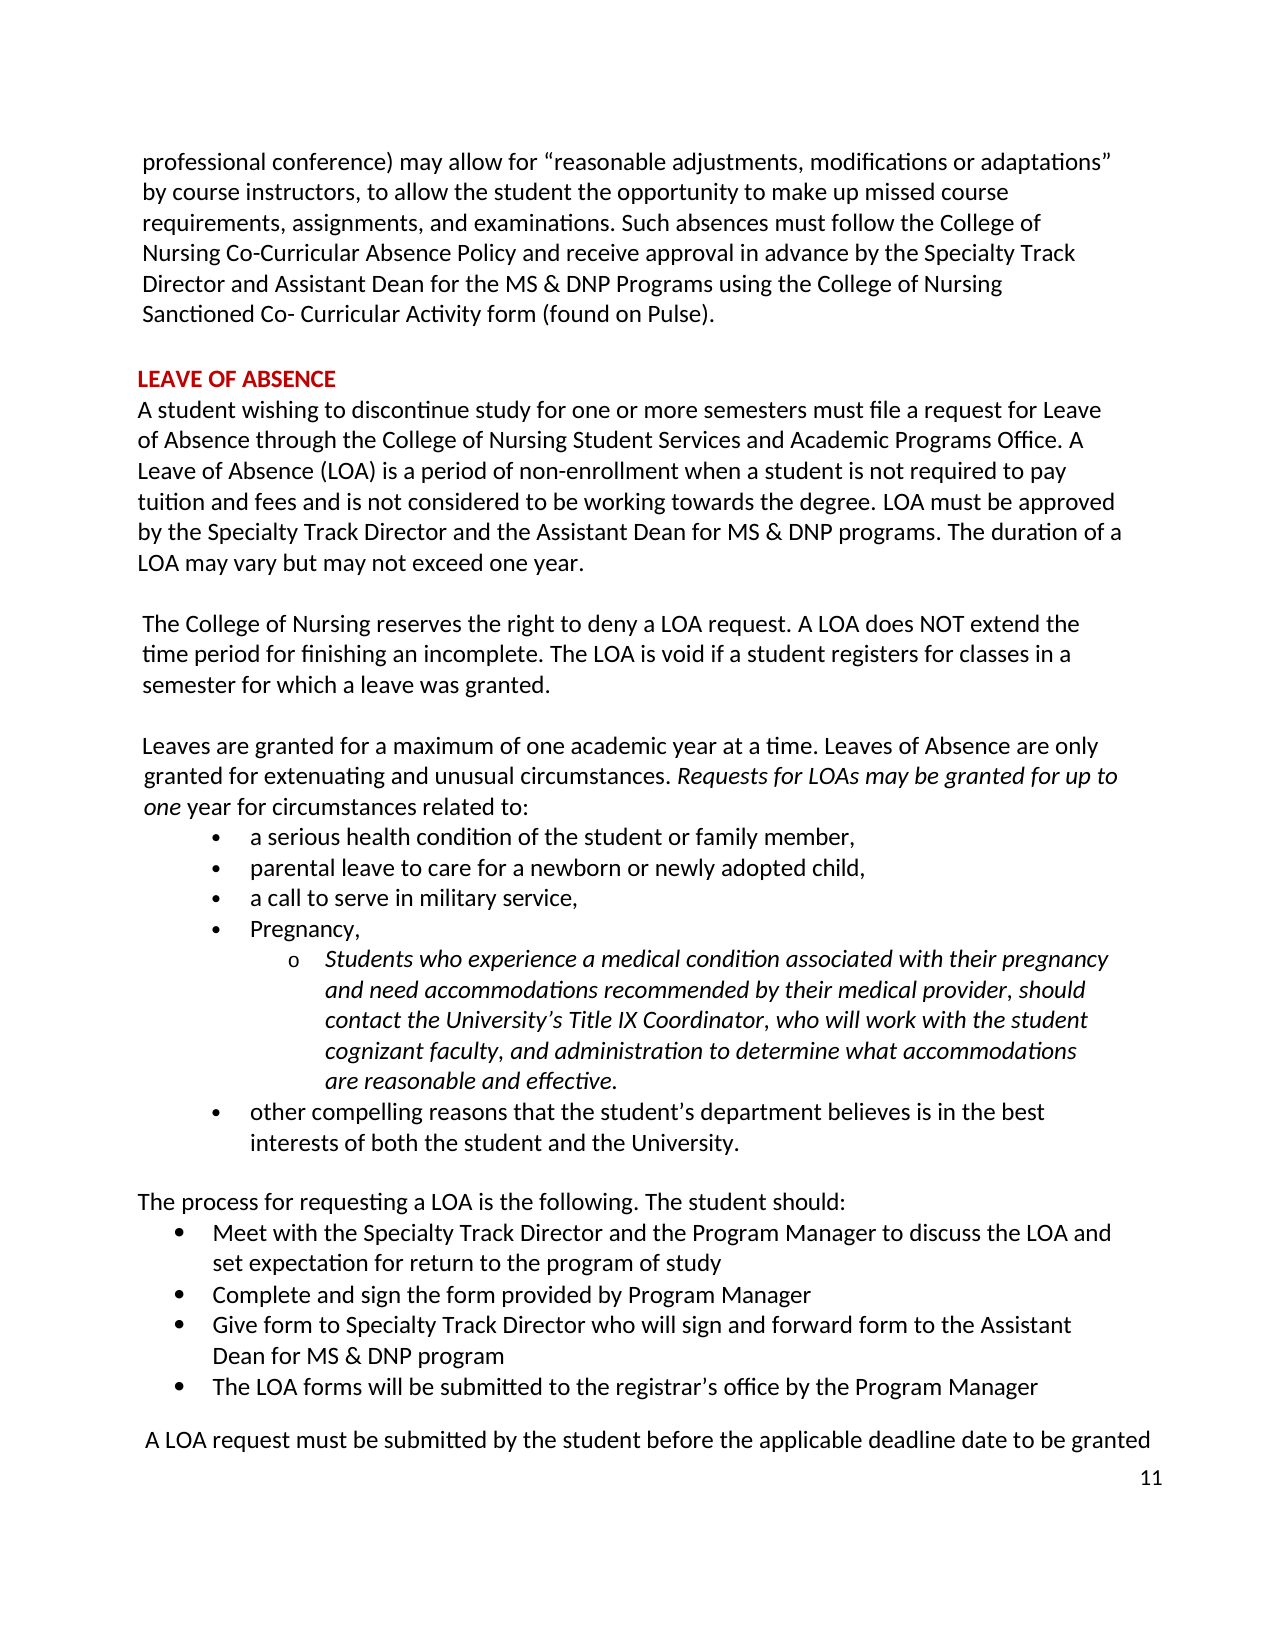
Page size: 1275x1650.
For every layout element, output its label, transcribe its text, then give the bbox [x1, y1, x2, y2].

list The LOA forms will be submitted to the registrar’s office by the Program Manager [175, 1371, 1162, 1402]
text A student wishing to discontinue study for one or more semesters must file a request for Leave of Absence through the College of Nursing Student Services and Academic Programs Office. A Leave of Absence (LOA) is a period of non-enrollment when a student is not required to pay tuition and fees and is not considered to be working towards the degree. LOA must be approved by the Specialty Track Director and the Assistant Dean for MS & DNP programs. The duration of a LOA may vary but may not exceed one year. [137, 394, 1122, 577]
list a serious health condition of the student or family member, [212, 821, 1162, 852]
text The College of Nursing reserves the right to deny a LOA request. A LOA does NOT extend the time period for finishing an incomplete. The LOA is void if a student registers for classes in a semester for which a leave was granted. [142, 608, 1116, 699]
list parental leave to care for a newborn or newly adopted child, [212, 852, 1162, 882]
text Leaves are granted for a maximum of one academic year at a time. Leaves of Absence are only granted for extenuating and unusual circumstances. Requests for LOAs may be granted for up to one year for circumstances related to: [142, 730, 1127, 821]
list Complete and sign the form provided by Program Manager [175, 1278, 1162, 1309]
list a call to serve in military service, [212, 882, 1162, 913]
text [145, 1424, 1156, 1455]
subtitle LEAVE OF ABSENCE [137, 363, 1162, 394]
text The process for requesting a LOA is the following. The student should: [137, 1186, 1162, 1217]
list Students who experience a medical condition associated with their pregnancy and need accommodations recommended by their medical provider, should contact the University’s Title IX Coordinator, who will work with the student cognizant faculty, and administration to determine what accommodations are reasonable and effective. [287, 943, 1117, 1096]
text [142, 146, 1120, 329]
list other compelling reasons that the student’s department believes is in the best interests of both the student and the University. [212, 1096, 1046, 1157]
list Pregnancy, [212, 913, 1162, 943]
list Meet with the Specialty Track Director and the Program Manager to discuss the LOA and set expectation for return to the program of study [175, 1217, 1113, 1278]
list Give form to Specialty Track Director who will sign and forward form to the Assistant Dean for MS & DNP program [175, 1309, 1073, 1371]
